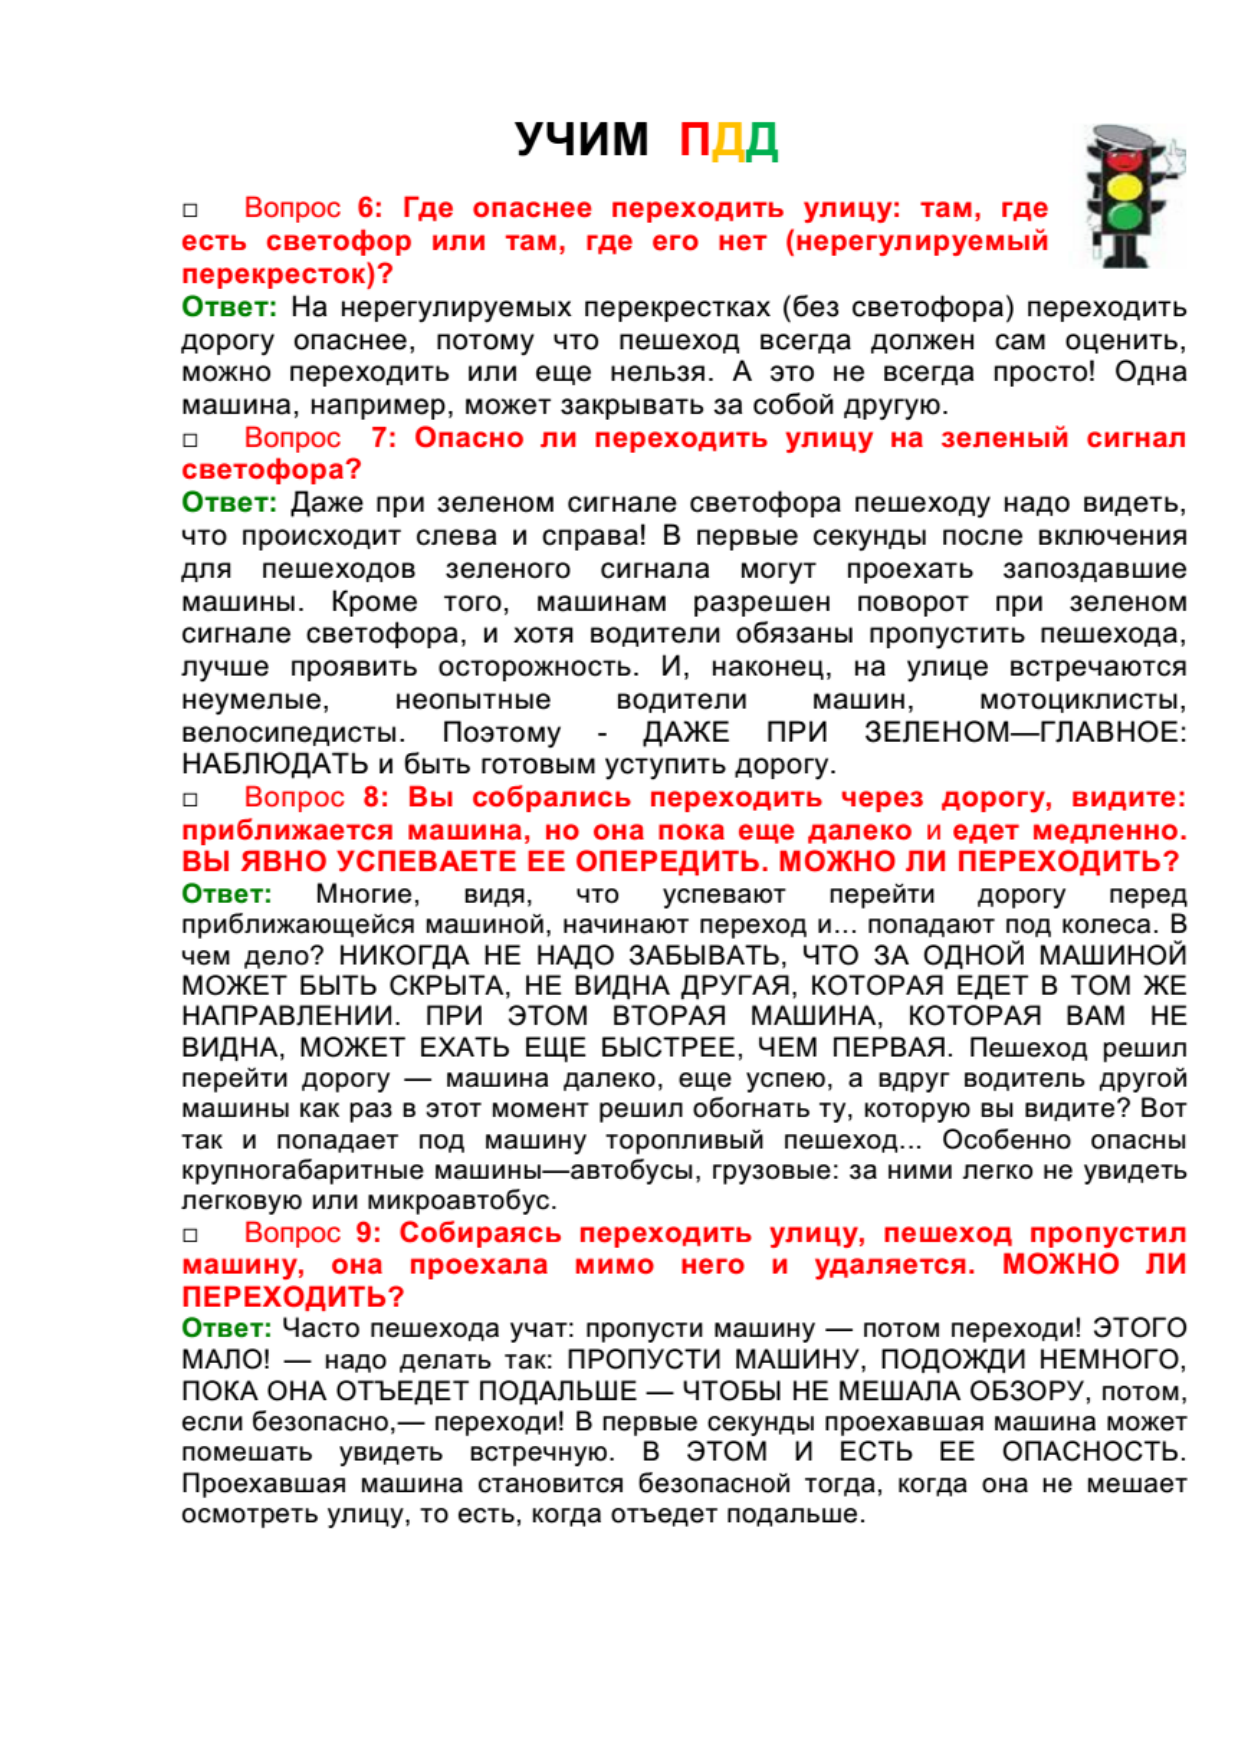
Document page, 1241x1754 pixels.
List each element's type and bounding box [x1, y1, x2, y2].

picture [177, 118, 1208, 1547]
